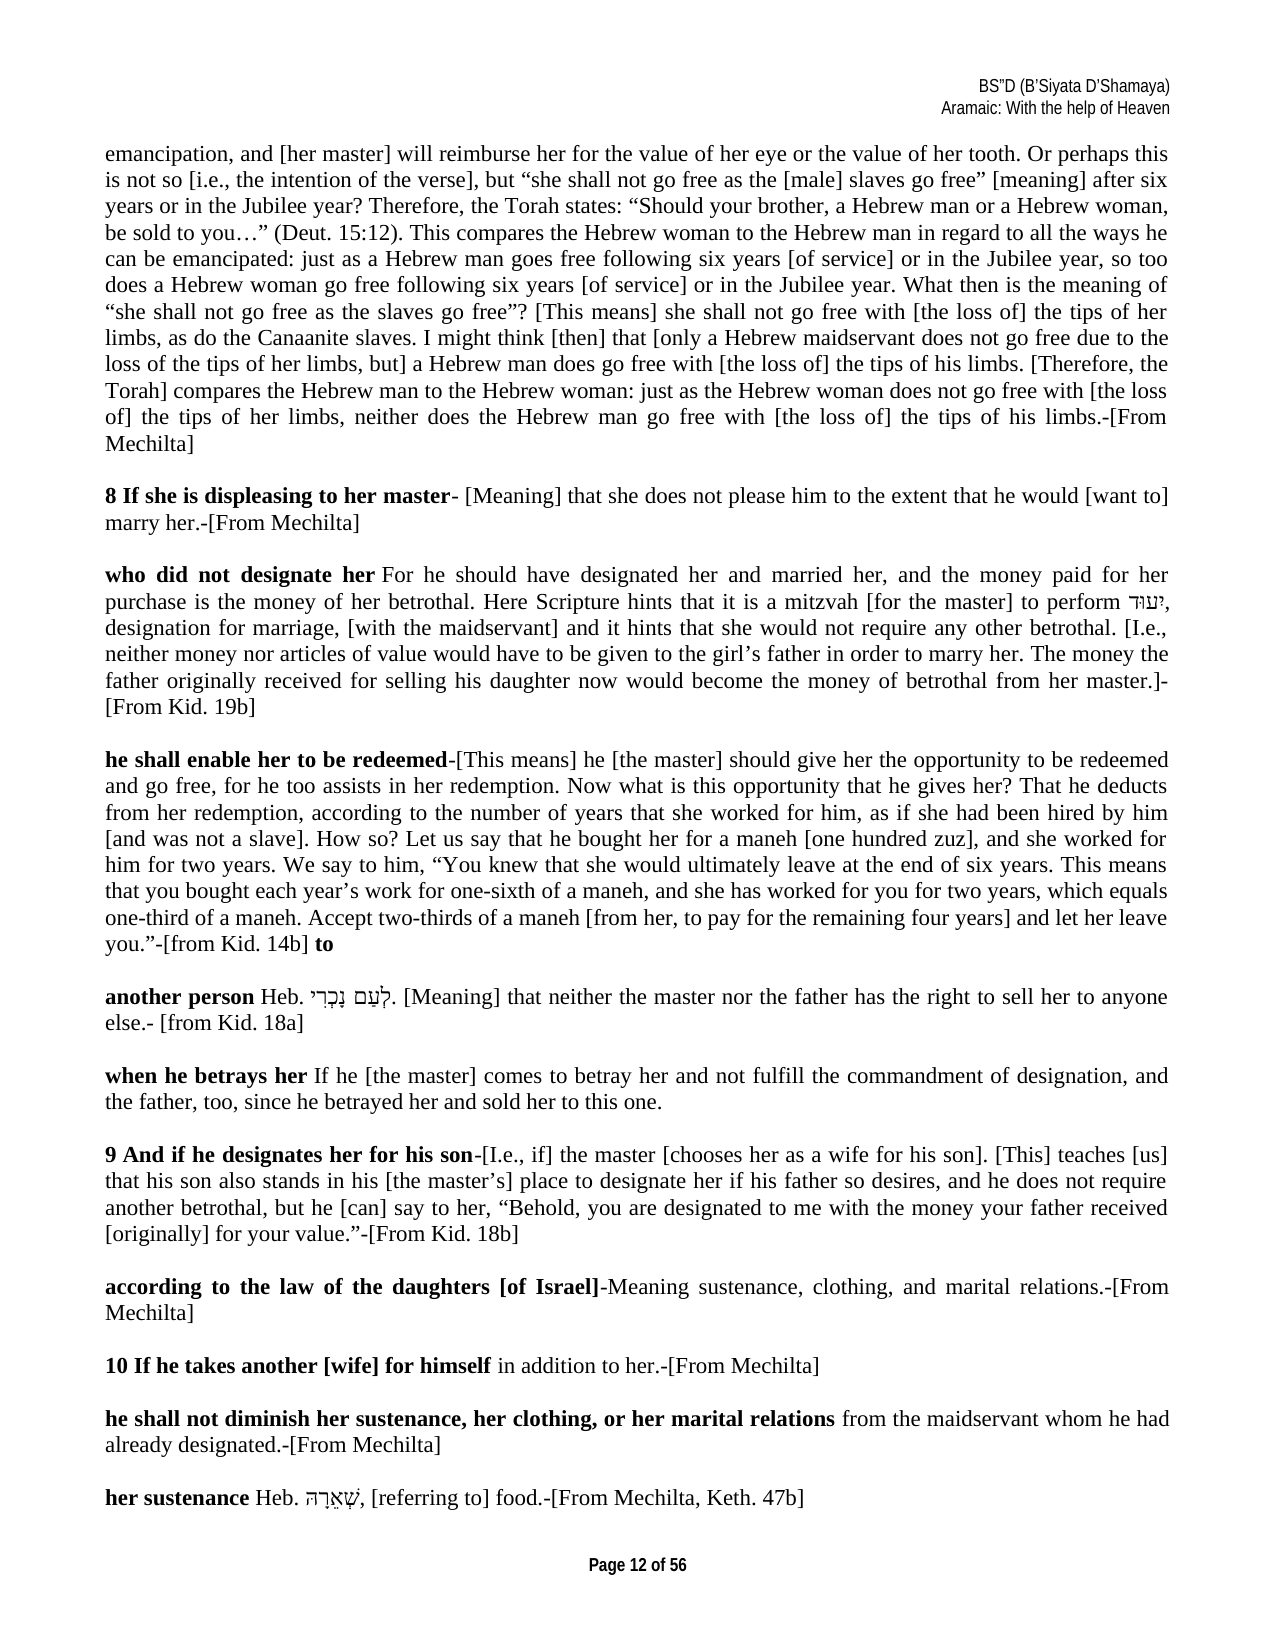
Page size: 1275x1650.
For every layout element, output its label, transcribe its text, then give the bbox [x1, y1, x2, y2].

text her sustenance Heb. שְׁאֵרָהּ, [referring to] food.-[From Mechilta, Keth. 47b] [105, 1484, 1170, 1510]
text 9 And if he designates her for his son-[I.e., if] the master [chooses her as a wife for his son]. [This] teaches [us] that his son also stands in his [the master’s] place to designate her if his father so desires, and he does not require another betrothal, but he [can] say to her, “Behold, you are designated to me with the money your father received [originally] for your value.”-[From Kid. 18b] [105, 1141, 1170, 1247]
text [105, 140, 1170, 456]
text he shall not diminish her sustenance, her clothing, or her marital relations from the maidservant whom he had already designated.-[From Mechilta] [105, 1405, 1170, 1457]
text 10 If he takes another [wife] for himself in addition to her.-[From Mechilta] [105, 1352, 1170, 1378]
text when he betrays her If he [the master] comes to betray her and not fulfill the commandment of designation, and the father, too, since he betrayed her and sold her to this one. [105, 1062, 1170, 1115]
text another person Heb. לְעַם נָכְרִי. [Meaning] that neither the master nor the father has the right to sell her to anyone else.- [from Kid. 18a] [105, 983, 1170, 1036]
text 8 If she is displeasing to her master- [Meaning] that she does not please him to the extent that he would [want to] marry her.-[From Mechilta] [105, 482, 1170, 535]
text he shall enable her to be redeemed-[This means] he [the master] should give her the opportunity to be redeemed and go free, for he too assists in her redemption. Now what is this opportunity that he gives her? That he deducts from her redemption, according to the number of years that she worked for him, as if she had been hired by him [and was not a slave]. How so? Let us say that he bought her for a maneh [one hundred zuz], and she worked for him for two years. We say to him, “You knew that she would ultimately leave at the end of six years. This means that you bought each year’s work for one-sixth of a maneh, and she has worked for you for two years, which equals one-third of a maneh. Accept two-thirds of a maneh [from her, to pay for the remaining four years] and let her leave you.”-[from Kid. 14b] to [105, 746, 1170, 957]
text according to the law of the daughters [of Israel]-Meaning sustenance, clothing, and marital relations.-[From Mechilta] [105, 1273, 1170, 1326]
text who did not designate her For he should have designated her and married her, and the money paid for her purchase is the money of her betrothal. Here Scripture hints that it is a mitzvah [for the master] to perform יִעוּד, designation for marriage, [with the maidservant] and it hints that she would not require any other betrothal. [I.e., neither money nor articles of value would have to be given to the girl’s father in order to marry her. The money the father originally received for selling his daughter now would become the money of betrothal from her master.]-[From Kid. 19b] [105, 561, 1170, 719]
